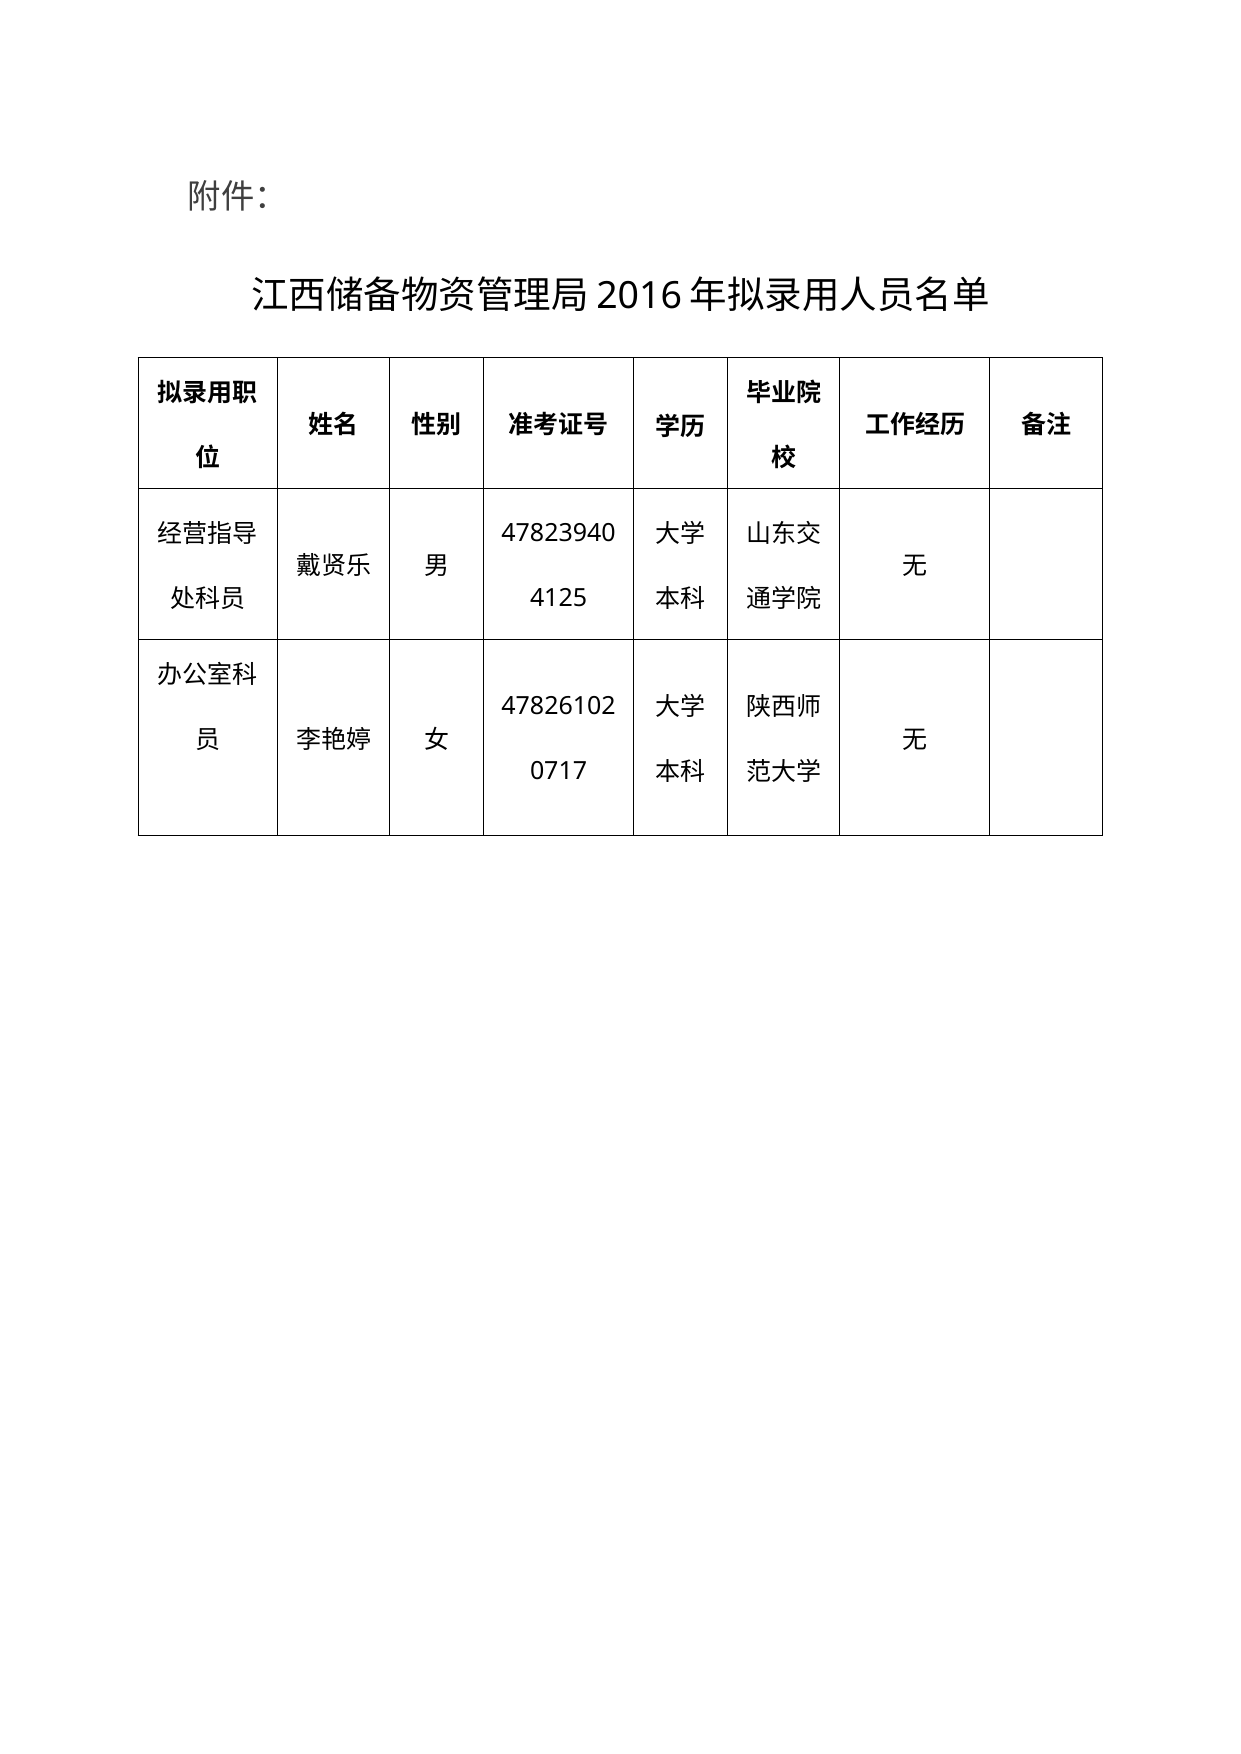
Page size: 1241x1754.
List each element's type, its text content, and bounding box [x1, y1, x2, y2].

table_cell [990, 640, 1102, 835]
text 附件： [187, 162, 1053, 227]
table_cell 经营指导处科员 [139, 489, 277, 639]
table_cell 大学本科 [634, 489, 727, 639]
text 江西储备物资管理局2016年拟录用人员名单 [187, 259, 1053, 324]
table_cell 办公室科员 [139, 640, 277, 835]
table_header 学历 [634, 358, 727, 488]
table_header 工作经历 [840, 358, 989, 488]
table_cell 大学本科 [634, 640, 727, 835]
table_cell 戴贤乐 [278, 489, 389, 639]
table_cell [990, 489, 1102, 639]
table_header 准考证号 [484, 358, 633, 488]
table_header 备注 [990, 358, 1102, 488]
table_header 毕业院校 [728, 358, 839, 488]
table_cell 山东交通学院 [728, 489, 839, 639]
table_header 拟录用职位 [139, 358, 277, 488]
table_cell 478239404125 [484, 489, 633, 639]
table_cell 陕西师范大学 [728, 640, 839, 835]
table_cell 女 [390, 640, 483, 835]
table_header 性别 [390, 358, 483, 488]
table_cell 478261020717 [484, 640, 633, 835]
table_header 姓名 [278, 358, 389, 488]
table_cell 男 [390, 489, 483, 639]
table_cell 无 [840, 489, 989, 639]
table_cell 李艳婷 [278, 640, 389, 835]
table_cell 无 [840, 640, 989, 835]
